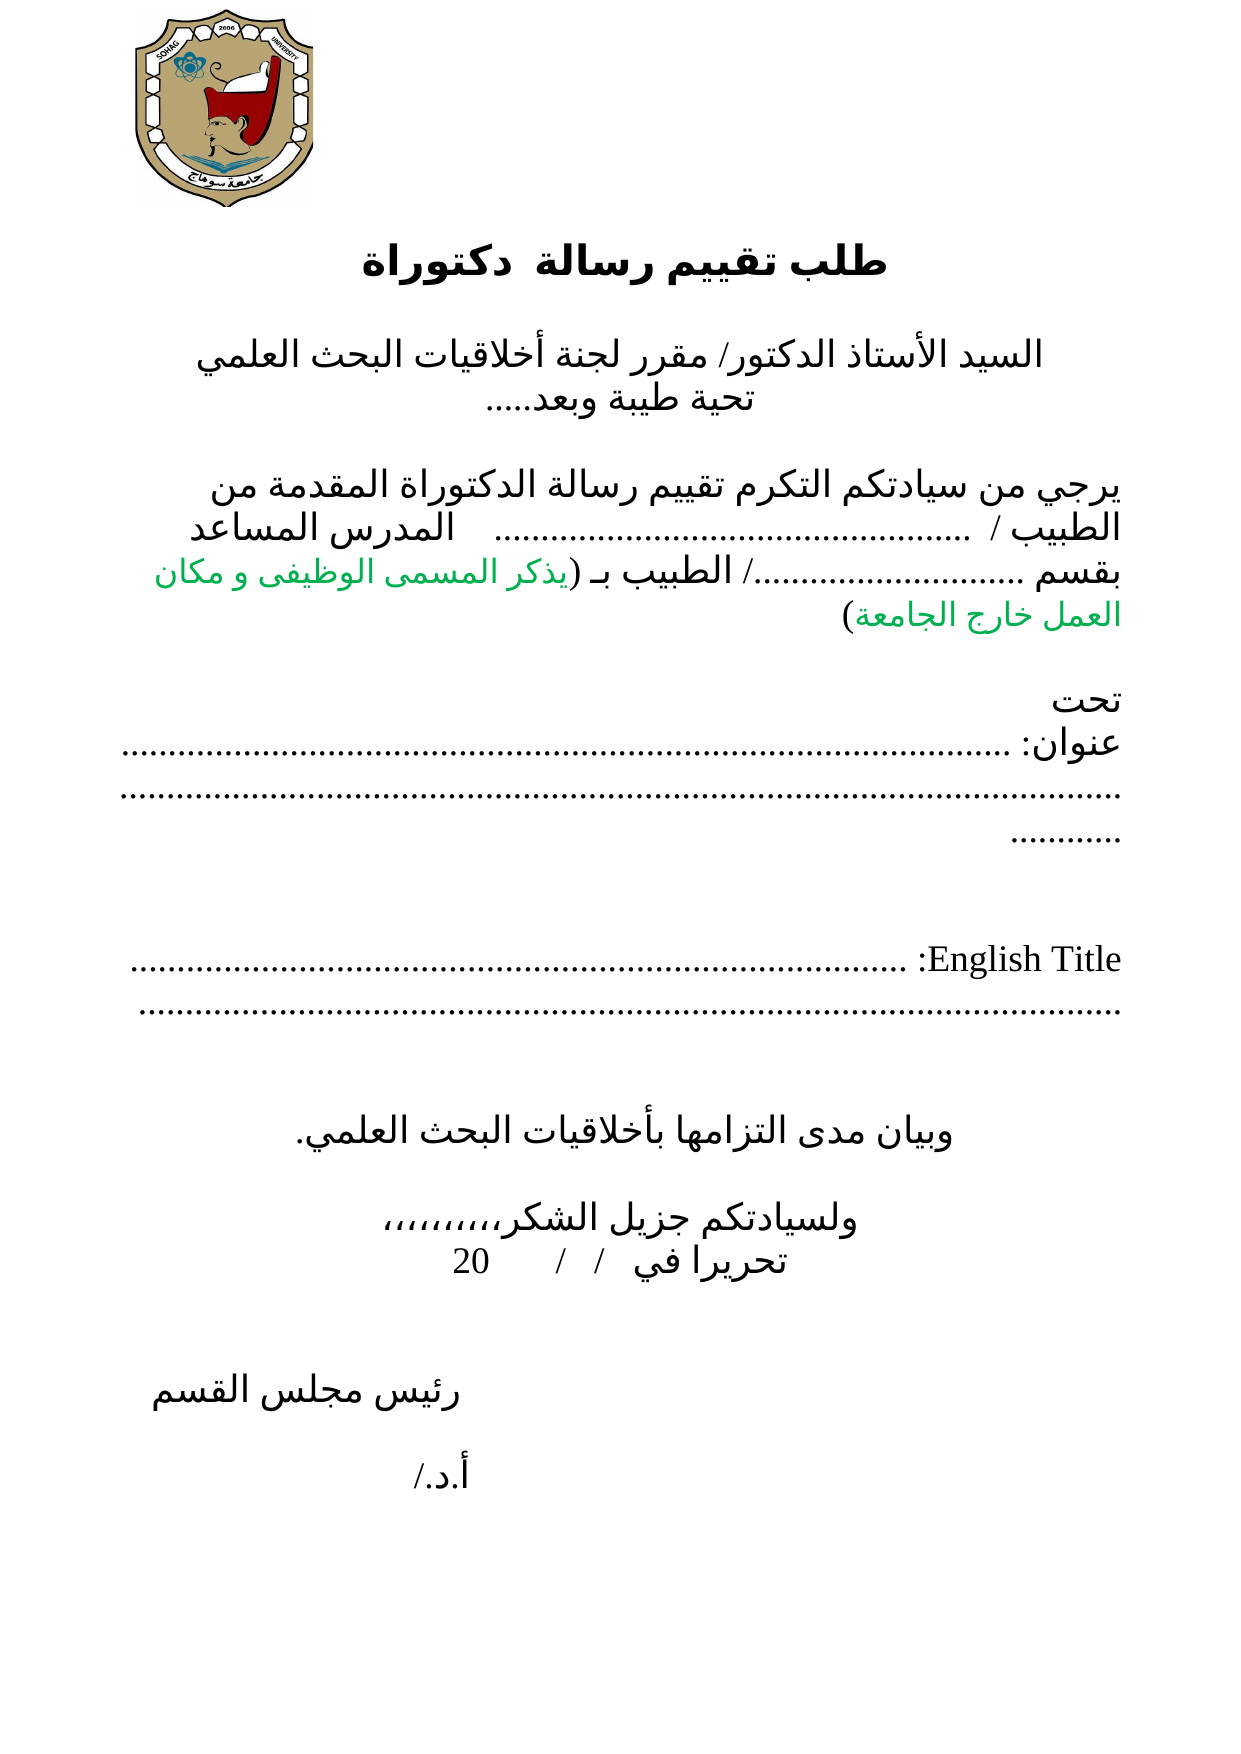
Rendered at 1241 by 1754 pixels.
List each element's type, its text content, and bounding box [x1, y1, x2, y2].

text ......................................................................................................... [118, 979, 1122, 1023]
text ولسيادتكم جزيل الشكر،،،،،،،،،، [118, 1195, 1122, 1238]
text السيد الأستاذ الدكتور/ مقرر لجنة أخلاقيات البحث العلمي [118, 333, 1122, 376]
text يرجي من سيادتكم التكرم تقييم رسالة الدكتوراة المقدمة من الطبيب / ................................................... المدرس المساعد بقسم ............................./ الطبيب بـ (يذكر المسمى الوظيفى و مكان العمل خارج الجامعة) [118, 462, 1122, 634]
text وبيان مدى التزامها بأخلاقيات البحث العلمي. [118, 1109, 1122, 1152]
text تحية طيبة وبعد..... [118, 376, 1122, 419]
text طلب تقييم رسالة دكتوراة [118, 237, 1122, 285]
text تحريرا في / / 20 [118, 1238, 1122, 1281]
text English Title: ................................................................................... [118, 936, 1122, 979]
text تحت عنوان: ...................................................................................................................................................................................................................... [118, 678, 1122, 850]
text أ.د./ [118, 1454, 1122, 1497]
text رئيس مجلس القسم [118, 1368, 1122, 1411]
picture [134, 9, 313, 207]
